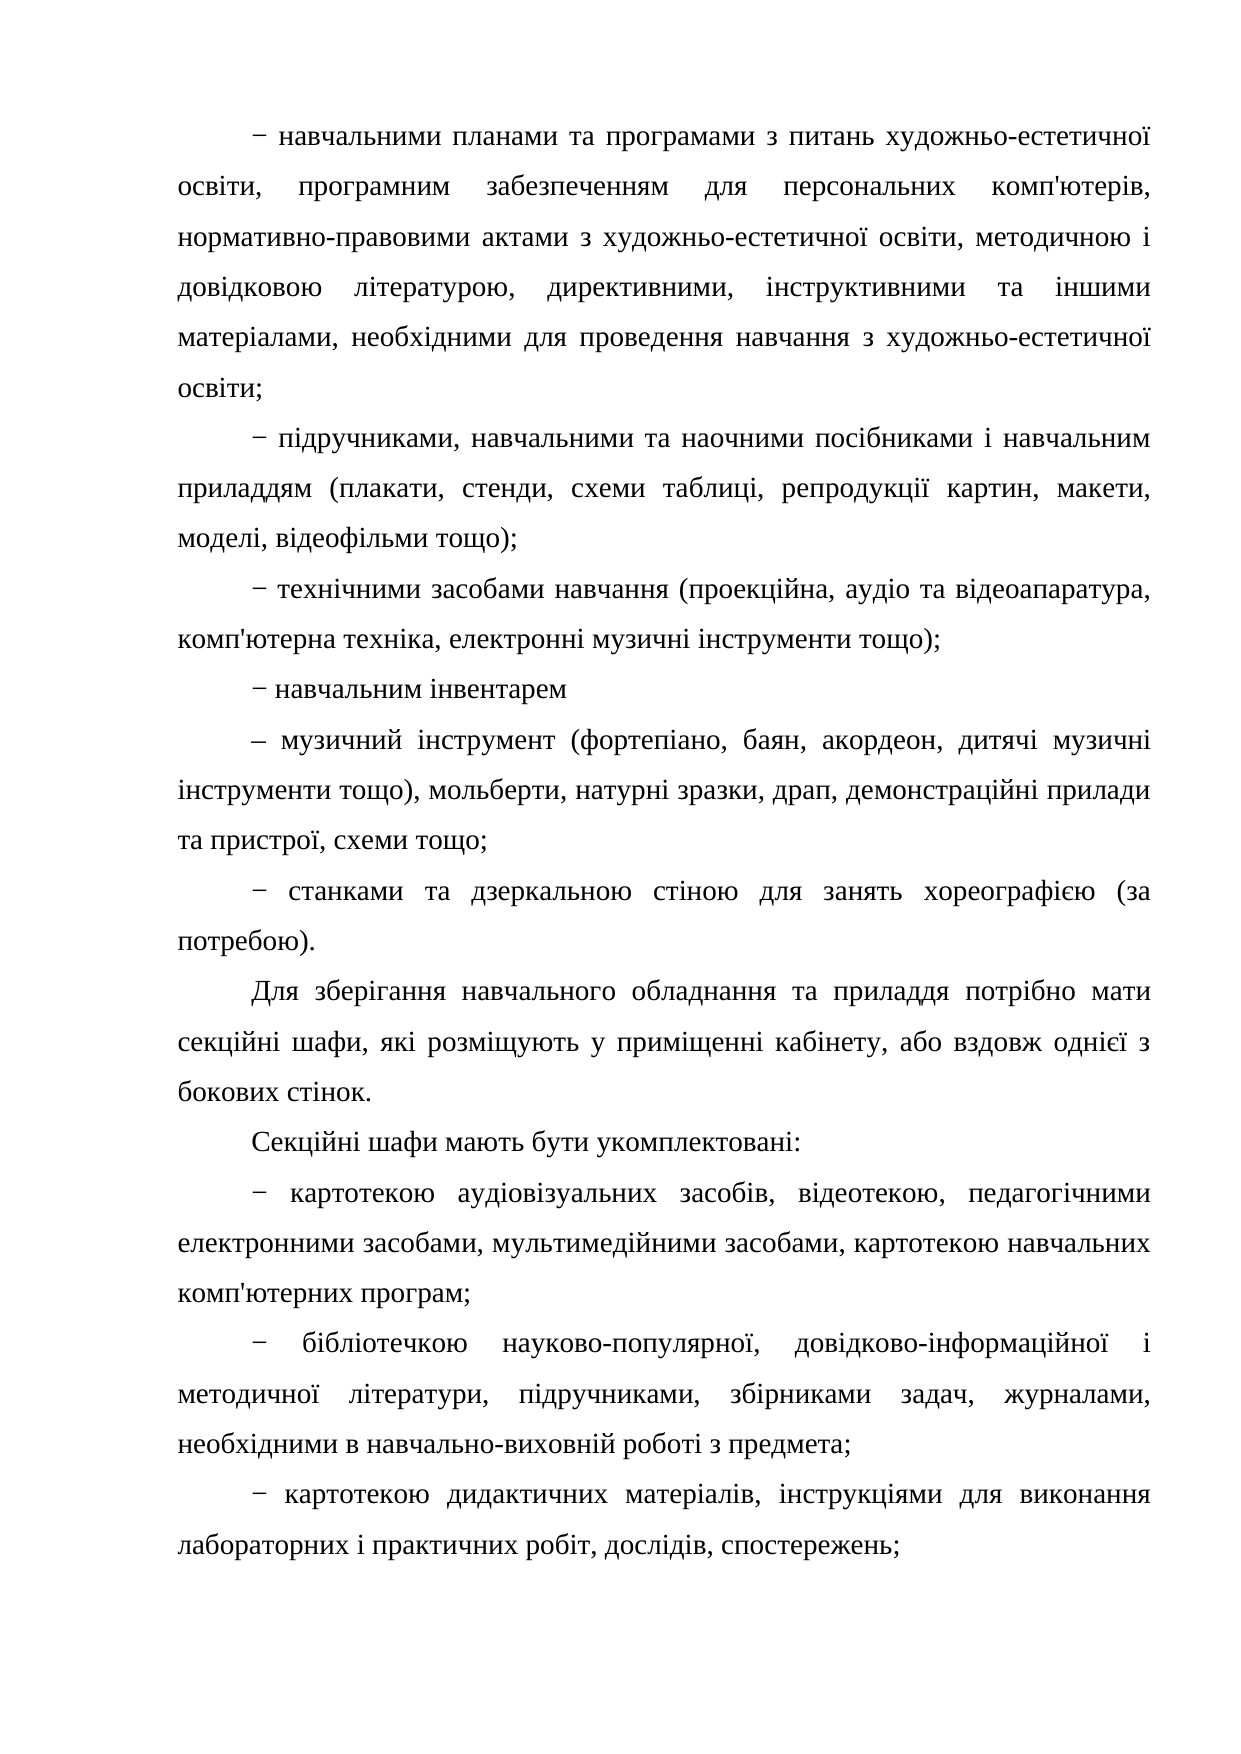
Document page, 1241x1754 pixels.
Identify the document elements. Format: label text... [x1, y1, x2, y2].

subtitle – музичний інструмент (фортепіано, баян, акордеон, дитячі музичні інструменти тощо), мольберти, натурні зразки, драп, демонстраційні прилади та пристрої, схеми тощо; [177, 722, 1152, 856]
subtitle Секційні шафи мають бути укомплектовані: [177, 1124, 1152, 1158]
subtitle − бібліотечкою науково-популярної, довідково-інформаційної і методичної літератури, підручниками, збірниками задач, журналами, необхідними в навчально-виховній роботі з предмета; [177, 1326, 1152, 1460]
subtitle − підручниками, навчальними та наочними посібниками і навчальним приладдям (плакати, стенди, схеми таблиці, репродукції картин, макети, моделі, відеофільми тощо); [177, 420, 1152, 554]
subtitle Для зберігання навчального обладнання та приладдя потрібно мати секційні шафи, які розміщують у приміщенні кабінету, або вздовж однієї з бокових стінок. [177, 973, 1152, 1108]
subtitle − навчальними планами та програмами з питань художньо-естетичної освіти, програмним забезпеченням для персональних комп'ютерів, нормативно-правовими актами з художньо-естетичної освіти, методичною і довідковою літературою, директивними, інструктивними та іншими матеріалами, необхідними для проведення навчання з художньо-естетичної освіти; [177, 118, 1152, 403]
subtitle − технічними засобами навчання (проекційна, аудіо та відеоапаратура, комп'ютерна техніка, електронні музичні інструменти тощо); [177, 571, 1152, 655]
subtitle − картотекою аудіовізуальних засобів, відеотекою, педагогічними електронними засобами, мультимедійними засобами, картотекою навчальних комп'ютерних програм; [177, 1175, 1152, 1309]
subtitle − навчальним інвентарем [177, 672, 1152, 705]
subtitle − станками та дзеркальною стіною для занять хореографією (за потребою). [177, 873, 1152, 957]
subtitle − картотекою дидактичних матеріалів, інструкціями для виконання лабораторних і практичних робіт, дослідів, спостережень; [177, 1477, 1152, 1560]
